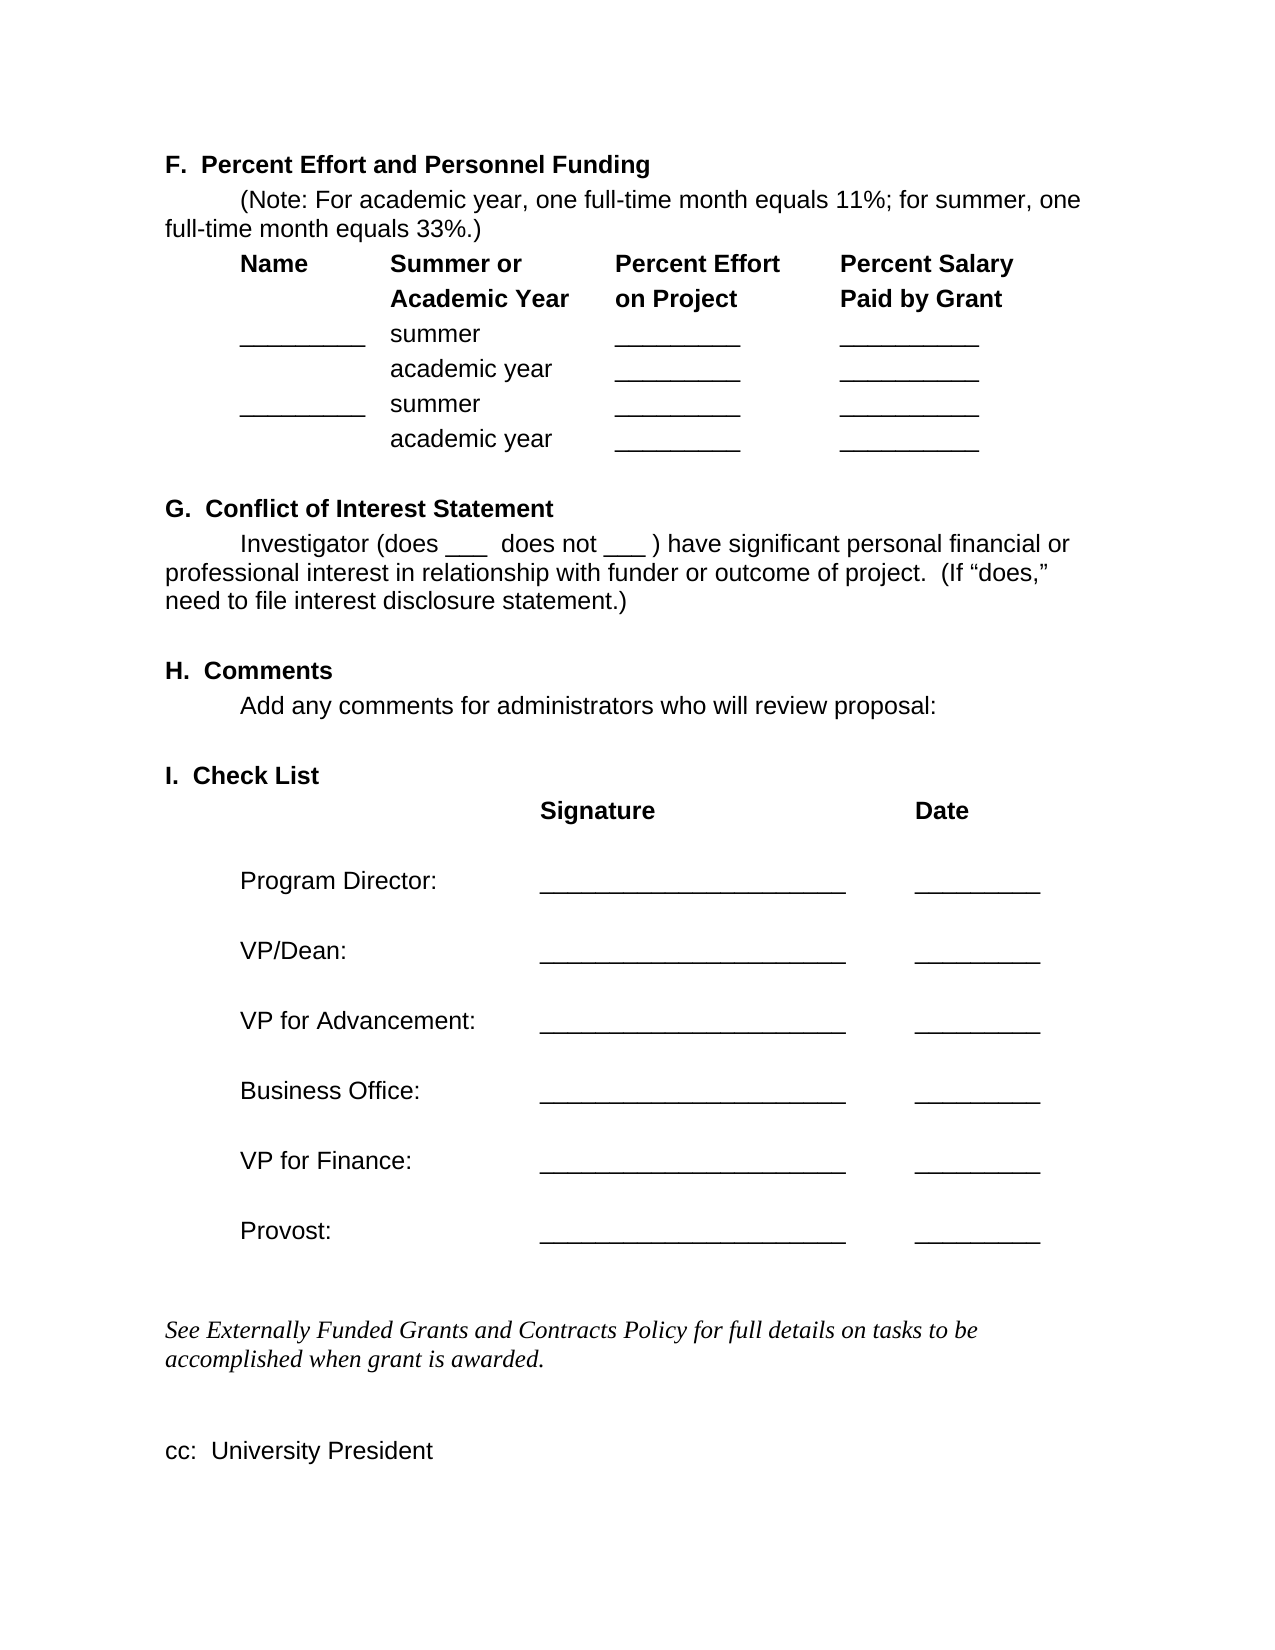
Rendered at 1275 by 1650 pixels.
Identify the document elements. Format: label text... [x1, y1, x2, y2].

subtitle G. Conflict of Interest Statement [165, 494, 1110, 522]
subtitle (Note: For academic year, one full-time month equals 11%; for summer, one full-time month equals 33%.) [165, 185, 1110, 242]
subtitle VP for Advancement: ______________________ _________ [165, 1006, 1110, 1035]
subtitle F. Percent Effort and Personnel Funding [165, 150, 1110, 179]
subtitle H. Comments [165, 656, 1110, 685]
subtitle _________ summer _________ __________ [165, 319, 1110, 347]
subtitle Name Summer or Percent Effort Percent Salary [165, 249, 1110, 277]
subtitle Academic Year on Project Paid by Grant [165, 284, 1110, 312]
subtitle VP/Dean: ______________________ _________ [165, 936, 1110, 965]
subtitle Provost: ______________________ _________ [165, 1216, 1110, 1245]
text See Externally Funded Grants and Contracts Policy for full details on tasks to be accomplished when grant is awarded. [165, 1315, 1110, 1372]
subtitle _________ summer _________ __________ [165, 389, 1110, 417]
subtitle Add any comments for administrators who will review proposal: [165, 691, 1110, 720]
subtitle Signature Date [165, 796, 1110, 825]
subtitle cc: University President [165, 1436, 1110, 1465]
subtitle academic year _________ __________ [165, 354, 1110, 382]
subtitle Program Director: ______________________ _________ [165, 866, 1110, 895]
subtitle Investigator (does ___ does not ___ ) have significant personal financial or professional interest in relationship with funder or outcome of project. (If “does,” need to file interest disclosure statement.) [165, 529, 1110, 615]
subtitle academic year _________ __________ [165, 424, 1110, 452]
subtitle Business Office: ______________________ _________ [165, 1076, 1110, 1105]
subtitle VP for Finance: ______________________ _________ [165, 1146, 1110, 1175]
subtitle I. Check List [165, 761, 1110, 790]
